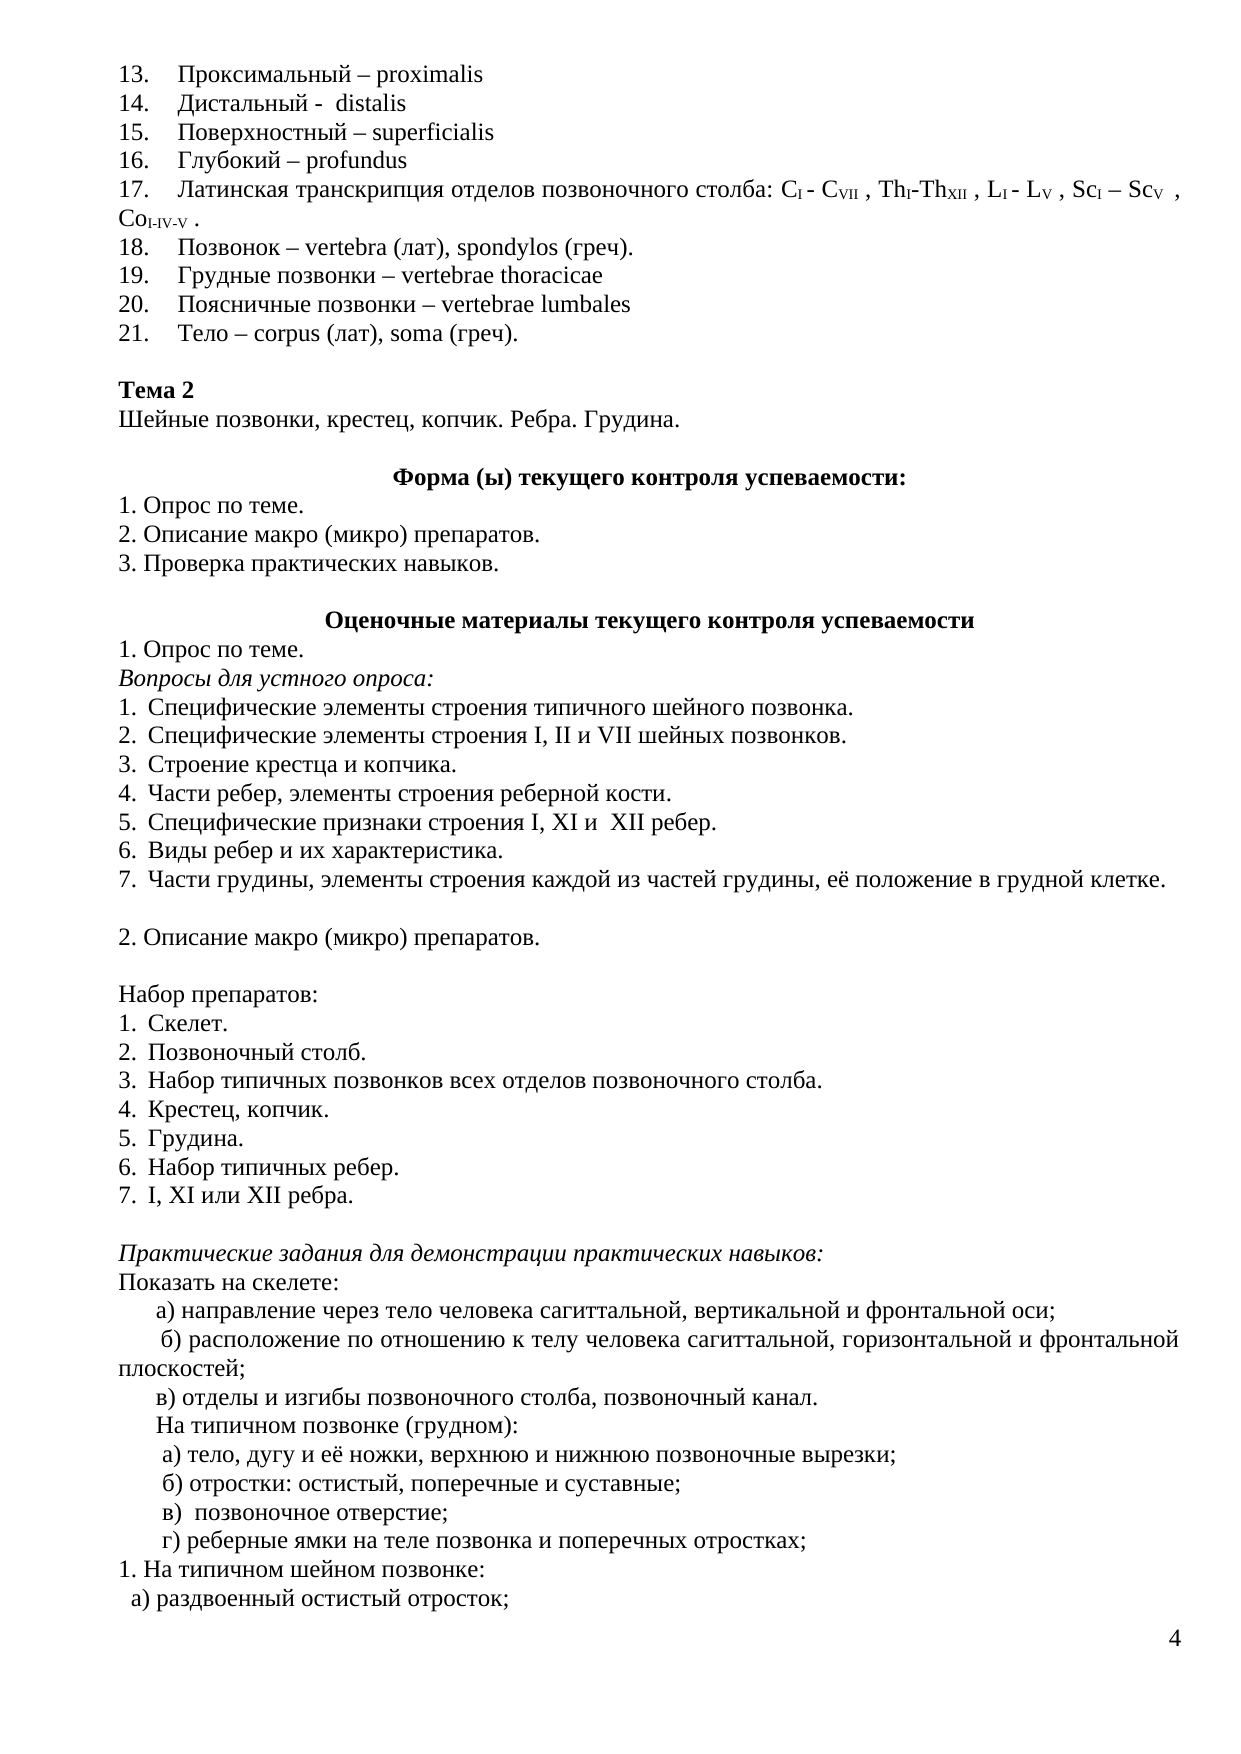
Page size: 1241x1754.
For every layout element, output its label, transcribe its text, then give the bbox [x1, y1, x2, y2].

list Дистальный - distalis [118, 88, 1181, 117]
text Форма (ы) текущего контроля успеваемости: [118, 462, 1181, 490]
text б) отростки: остистый, поперечные и суставные; [118, 1468, 1181, 1497]
list Латинская транскрипция отделов позвоночного столба: CI - CVII , ThI-ThXII , LI - LV , ScI – ScV , CoI-IV-V . [118, 174, 1181, 232]
text 2. Описание макро (микро) препаратов. [118, 922, 1181, 950]
list Части ребер, элементы строения реберной кости. [118, 778, 1181, 807]
text 2. Описание макро (микро) препаратов. [118, 519, 1181, 548]
text 6. Набор типичных ребер. [118, 1152, 1172, 1180]
list Скелет. [118, 1008, 1172, 1037]
text Набор препаратов: [118, 979, 1181, 1008]
text б) расположение по отношению к телу человека сагиттальной, горизонтальной и фронтальной плоскостей; [118, 1324, 1181, 1382]
text 1. На типичном шейном позвонке: [118, 1554, 1181, 1583]
text 5. Грудина. [118, 1123, 1172, 1152]
text а) тело, дугу и её ножки, верхнюю и нижнюю позвоночные вырезки; [118, 1439, 1181, 1468]
text 3. Проверка практических навыков. [118, 548, 1181, 577]
text в) отделы и изгибы позвоночного столба, позвоночный канал. [118, 1382, 1181, 1410]
text в) позвоночное отверстие; [118, 1497, 1181, 1525]
text Практические задания для демонстрации практических навыков: [118, 1238, 1181, 1267]
text г) реберные ямки на теле позвонка и поперечных отростках; [118, 1525, 1181, 1554]
text а) направление через тело человека сагиттальной, вертикальной и фронтальной оси; [118, 1295, 1181, 1324]
list Специфические элементы строения типичного шейного позвонка. [118, 692, 1181, 720]
list Глубокий – profundus [118, 145, 1181, 174]
list Поверхностный – superficialis [118, 117, 1181, 145]
text а) раздвоенный остистый отросток; [118, 1583, 1181, 1612]
list Набор типичных позвонков всех отделов позвоночного столба. [118, 1065, 1172, 1094]
text Шейные позвонки, крестец, копчик. Ребра. Грудина. [118, 404, 1181, 433]
list Поясничные позвонки – vertebrae lumbales [118, 289, 1181, 318]
list Части грудины, элементы строения каждой из частей грудины, её положение в грудной клетке. [118, 864, 1181, 893]
text 7. I, XI или XII ребра. [118, 1180, 1172, 1209]
list Проксимальный – proximalis [118, 59, 1181, 88]
text На типичном позвонке (грудном): [118, 1410, 1181, 1439]
list Позвонок – vertebra (лат), spondylos (греч). [118, 232, 1181, 260]
text Вопросы для устного опроса: [118, 663, 1181, 692]
list Тело – corpus (лат), soma (греч). [118, 318, 1181, 347]
list Грудные позвонки – vertebrae thoracicae [118, 260, 1181, 289]
text Тема 2 [118, 375, 1181, 404]
text Показать на скелете: [118, 1267, 1181, 1295]
text 1. Опрос по теме. [118, 490, 1181, 519]
list Специфические признаки строения I, XI и XII ребер. [118, 807, 1181, 835]
text 1. Опрос по теме. [118, 634, 1181, 663]
list Строение крестца и копчика. [118, 749, 1181, 778]
text 4. Крестец, копчик. [118, 1094, 1172, 1123]
list Виды ребер и их характеристика. [118, 835, 1181, 864]
list Позвоночный столб. [118, 1037, 1172, 1065]
text Оценочные материалы текущего контроля успеваемости [118, 605, 1181, 634]
list Специфические элементы строения I, II и VII шейных позвонков. [118, 720, 1181, 749]
